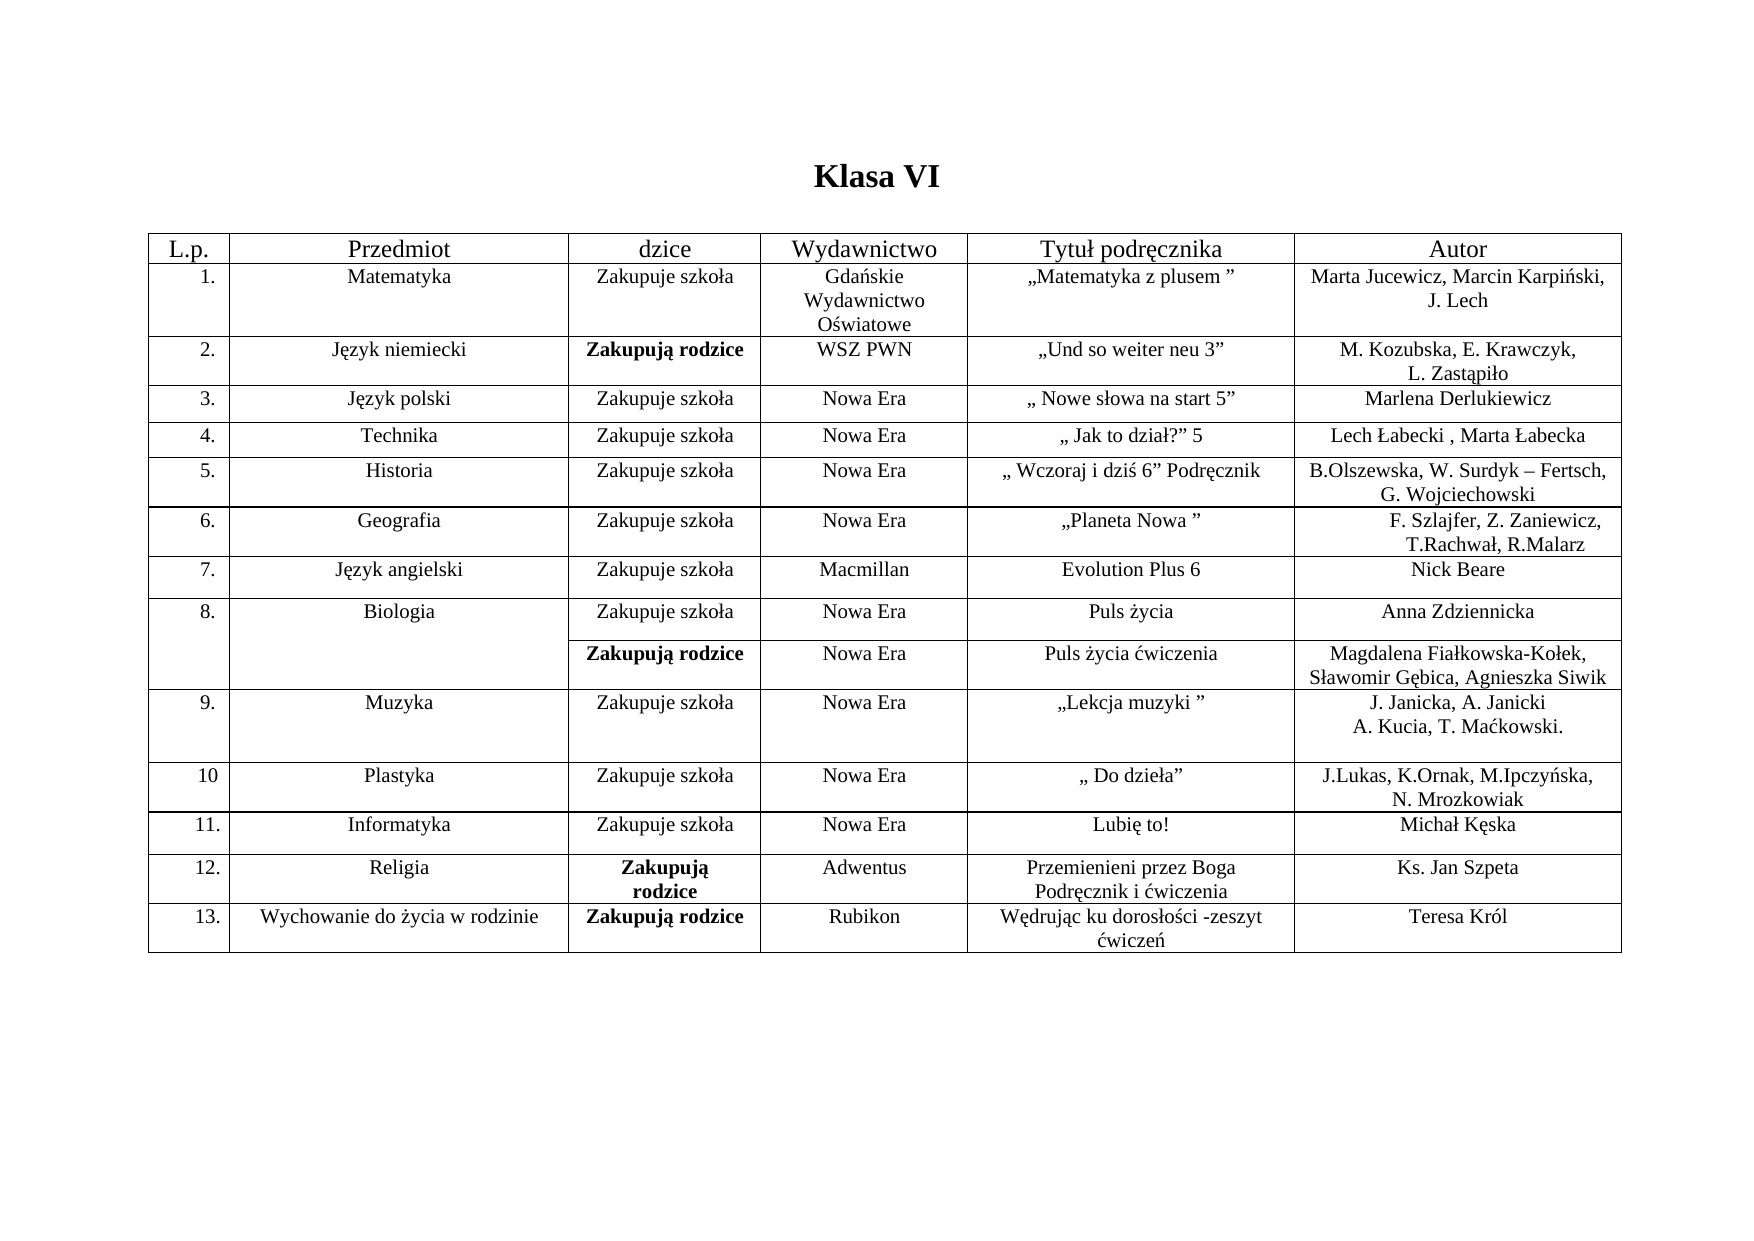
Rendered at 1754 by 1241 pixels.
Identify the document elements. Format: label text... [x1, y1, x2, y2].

title Klasa VI [148, 156, 1606, 195]
table_cell Religia [230, 855, 568, 903]
table_cell Magdalena Fiałkowska-Kołek, Sławomir Gębica, Agnieszka Siwik [1295, 641, 1621, 689]
table_cell Nowa Era [761, 599, 967, 640]
table_cell Wędrując ku dorosłości -zeszyt ćwiczeń [968, 904, 1294, 952]
table_header Przedmiot [230, 234, 568, 263]
table_cell „Planeta Nowa ” [968, 508, 1294, 556]
table_cell 2. [149, 337, 229, 385]
table_header Tytuł podręcznika [968, 234, 1294, 263]
table_cell Wychowanie do życia w rodzinie [230, 904, 568, 952]
table_cell Nowa Era [761, 813, 967, 854]
table_cell 3. [149, 386, 229, 422]
table_header Autor [1295, 234, 1621, 263]
table_cell Zakupuje szkoła [569, 508, 760, 556]
table_cell 6. [149, 508, 229, 556]
table_header Wydawnictwo [761, 234, 967, 263]
table_cell Zakupuje szkoła [569, 458, 760, 506]
table_cell Lech Łabecki , Marta Łabecka [1295, 423, 1621, 457]
table_cell 8. [149, 599, 229, 689]
table_cell B.Olszewska, W. Surdyk – Fertsch, G. Wojciechowski [1295, 458, 1621, 506]
table_cell Zakupuje szkoła [569, 813, 760, 854]
table_cell 12. [149, 855, 229, 903]
table_cell 4. [149, 423, 229, 457]
table_cell Nowa Era [761, 458, 967, 506]
table_cell 13. [149, 904, 229, 952]
table_cell Gdańskie Wydawnictwo Oświatowe [761, 264, 967, 336]
table_cell „Lekcja muzyki ” [968, 690, 1294, 762]
table_cell Historia [230, 458, 568, 506]
table_cell Teresa Król [1295, 904, 1621, 952]
table_cell 11. [149, 813, 229, 854]
table_cell Język polski [230, 386, 568, 422]
table_cell Język angielski [230, 557, 568, 598]
table_cell 9. [149, 690, 229, 762]
table_cell Nick Beare [1295, 557, 1621, 598]
table_header dzice [569, 234, 760, 263]
table_cell Puls życia ćwiczenia [968, 641, 1294, 689]
table_cell Matematyka [230, 264, 568, 336]
table_cell Marta Jucewicz, Marcin Karpiński, J. Lech [1295, 264, 1621, 336]
table_cell Anna Zdziennicka [1295, 599, 1621, 640]
table_cell Zakupują rodzice [569, 855, 760, 903]
table_cell Zakupuje szkoła [569, 599, 760, 640]
table_cell Puls życia [968, 599, 1294, 640]
table_cell Nowa Era [761, 508, 967, 556]
table_cell Lubię to! [968, 813, 1294, 854]
table_cell Informatyka [230, 813, 568, 854]
table_cell Zakupuje szkoła [569, 423, 760, 457]
table_cell Nowa Era [761, 641, 967, 689]
table_cell WSZ PWN [761, 337, 967, 385]
table_cell Zakupują rodzice [569, 337, 760, 385]
table_cell Nowa Era [761, 423, 967, 457]
table_cell Macmillan [761, 557, 967, 598]
table_cell Ks. Jan Szpeta [1295, 855, 1621, 903]
table_cell Zakupuje szkoła [569, 264, 760, 336]
table_cell „Und so weiter neu 3” [968, 337, 1294, 385]
table_header L.p. [149, 234, 229, 263]
table_cell Zakupuje szkoła [569, 690, 760, 762]
table_cell Michał Kęska [1295, 813, 1621, 854]
table_cell J.Lukas, K.Ornak, M.Ipczyńska, N. Mrozkowiak [1295, 763, 1621, 811]
table_cell Zakupują rodzice [569, 904, 760, 952]
table_cell „ Wczoraj i dziś 6” Podręcznik [968, 458, 1294, 506]
table_cell J. Janicka, A. Janicki A. Kucia, T. Maćkowski. [1295, 690, 1621, 762]
table_cell Marlena Derlukiewicz [1295, 386, 1621, 422]
table_cell Rubikon [761, 904, 967, 952]
table_cell Evolution Plus 6 [968, 557, 1294, 598]
table_cell „Matematyka z plusem ” [968, 264, 1294, 336]
table_cell Język niemiecki [230, 337, 568, 385]
table_cell Muzyka [230, 690, 568, 762]
table_cell Geografia [230, 508, 568, 556]
table_cell Zakupuje szkoła [569, 386, 760, 422]
table_cell F. Szlajfer, Z. Zaniewicz, T.Rachwał, R.Malarz [1295, 508, 1621, 556]
table_cell Nowa Era [761, 386, 967, 422]
table_cell 5. [149, 458, 229, 506]
table_cell Nowa Era [761, 690, 967, 762]
table_cell M. Kozubska, E. Krawczyk, L. Zastąpiło [1295, 337, 1621, 385]
table_cell „ Jak to dział?” 5 [968, 423, 1294, 457]
table_cell Technika [230, 423, 568, 457]
table_cell Zakupują rodzice [569, 641, 760, 689]
table_cell „ Do dzieła” [968, 763, 1294, 811]
table_cell 1. [149, 264, 229, 336]
table_cell Biologia [230, 599, 568, 689]
table_cell Zakupuje szkoła [569, 557, 760, 598]
table_cell 10 [149, 763, 229, 811]
table_cell Plastyka [230, 763, 568, 811]
table_cell „ Nowe słowa na start 5” [968, 386, 1294, 422]
table_cell Przemienieni przez Boga Podręcznik i ćwiczenia [968, 855, 1294, 903]
table_cell Adwentus [761, 855, 967, 903]
table_cell 7. [149, 557, 229, 598]
table_cell Nowa Era [761, 763, 967, 811]
table_cell Zakupuje szkoła [569, 763, 760, 811]
